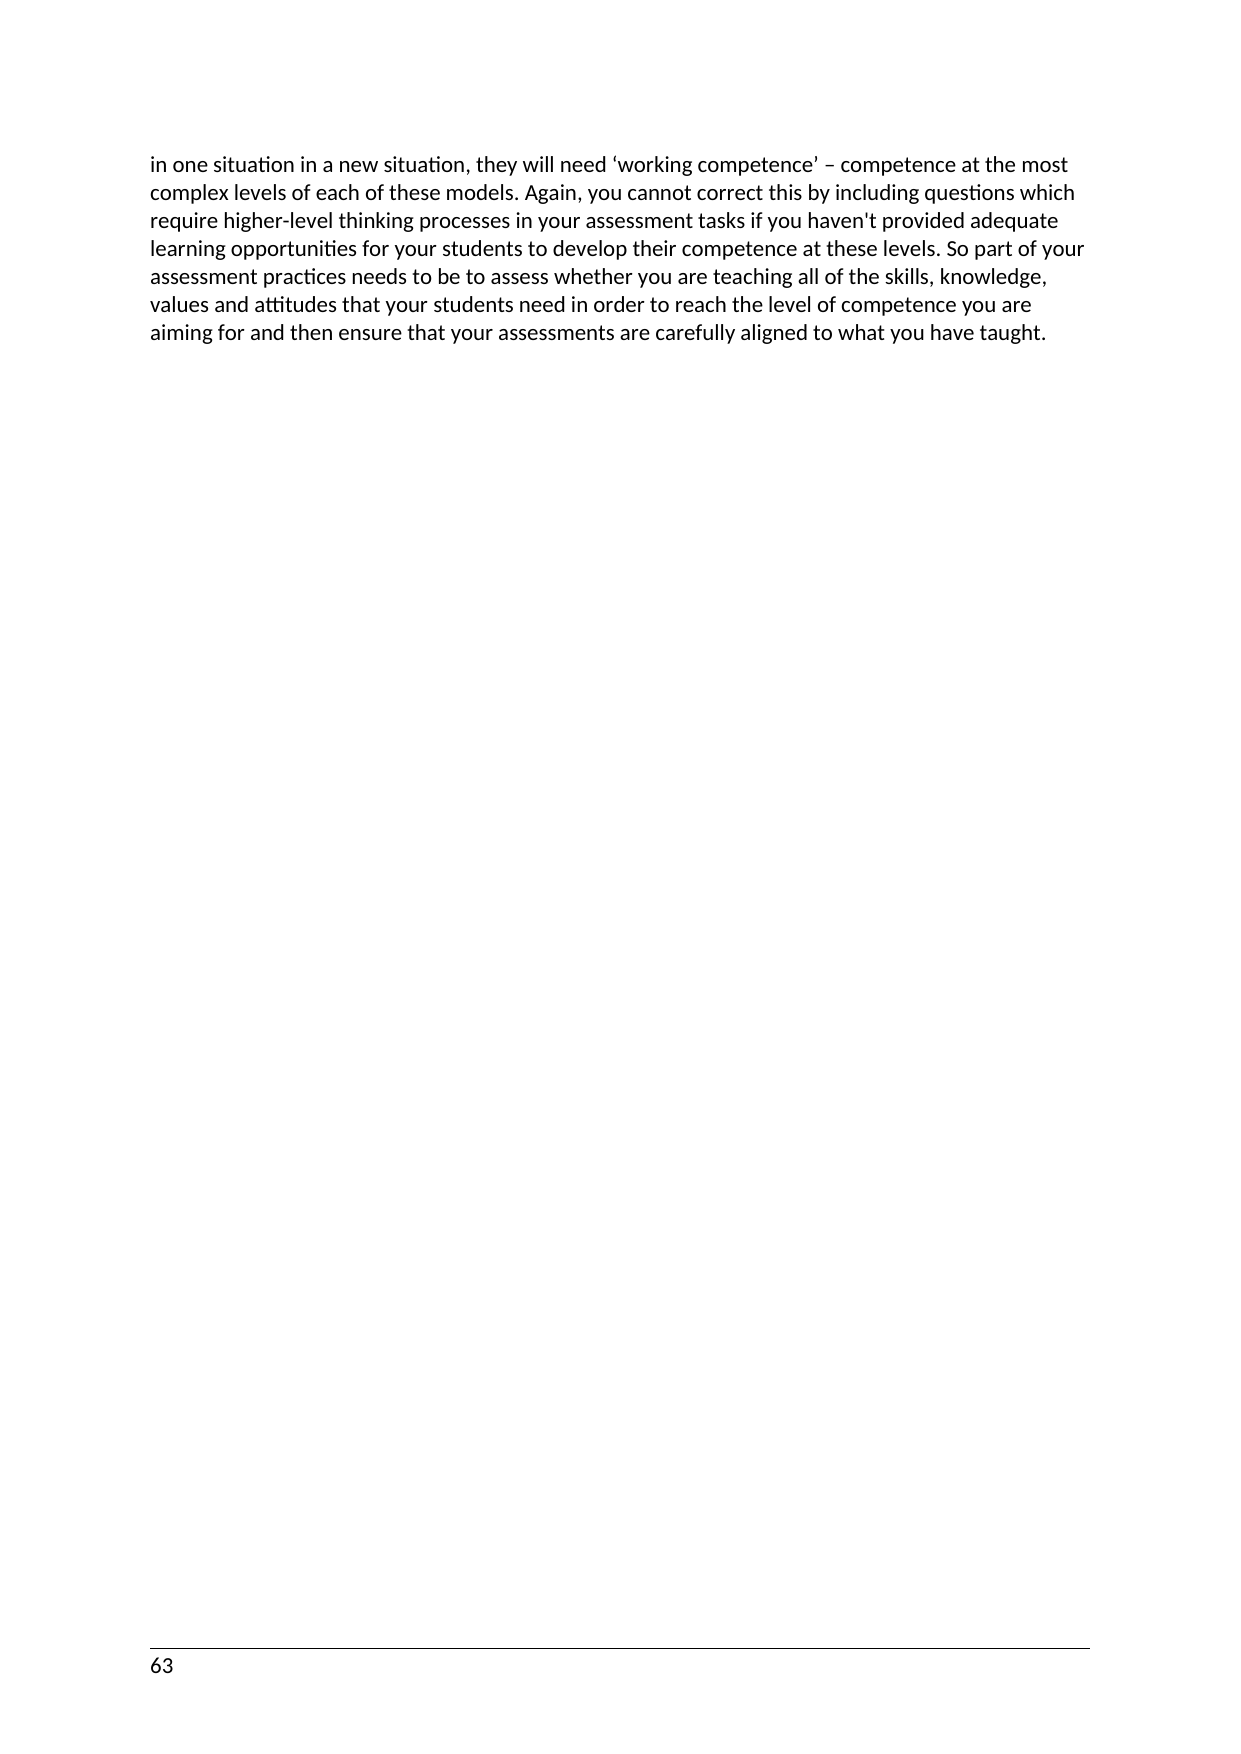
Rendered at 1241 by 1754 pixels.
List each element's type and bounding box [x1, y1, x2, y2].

text [150, 150, 1090, 346]
